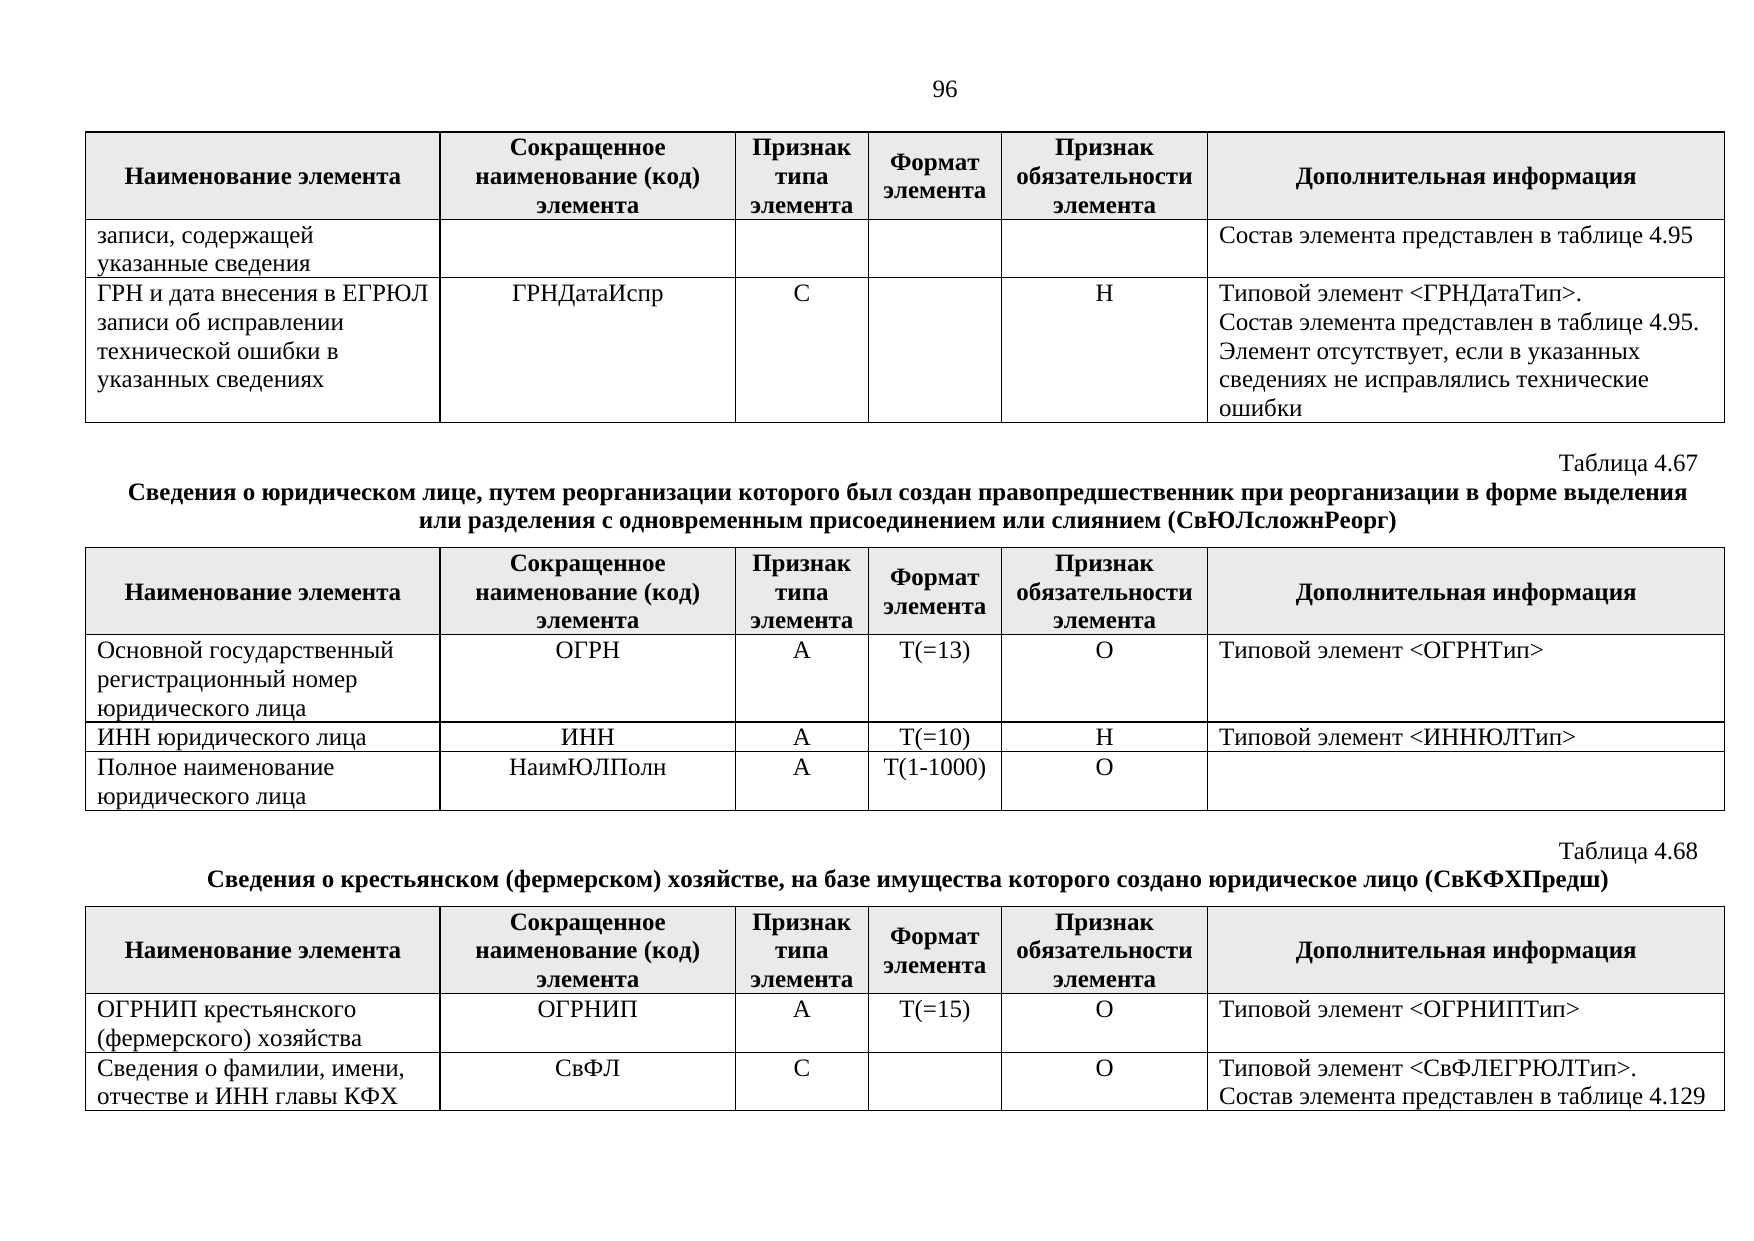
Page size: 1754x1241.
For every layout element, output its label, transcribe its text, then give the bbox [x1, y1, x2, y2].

text Сведения о крестьянском (фермерском) хозяйстве, на базе имущества которого создано юридическое лицо (СвКФХПредш) [118, 864, 1698, 893]
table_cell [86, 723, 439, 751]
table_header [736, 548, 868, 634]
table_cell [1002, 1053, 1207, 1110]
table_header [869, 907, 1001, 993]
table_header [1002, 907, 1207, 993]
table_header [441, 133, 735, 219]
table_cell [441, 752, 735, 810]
text Сведения о юридическом лице, путем реорганизации которого был создан правопредшественник при реорганизации в форме выделения или разделения с одновременным присоединением или слиянием (СвЮЛсложнРеорг) [118, 477, 1698, 534]
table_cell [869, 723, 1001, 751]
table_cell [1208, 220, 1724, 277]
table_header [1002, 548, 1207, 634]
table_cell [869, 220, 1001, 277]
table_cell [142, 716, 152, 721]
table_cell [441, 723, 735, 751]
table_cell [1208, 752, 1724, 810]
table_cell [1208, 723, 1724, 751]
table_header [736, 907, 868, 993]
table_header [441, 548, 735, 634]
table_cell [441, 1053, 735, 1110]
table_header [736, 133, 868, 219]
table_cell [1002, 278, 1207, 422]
text Таблица 4.68 [118, 836, 1698, 864]
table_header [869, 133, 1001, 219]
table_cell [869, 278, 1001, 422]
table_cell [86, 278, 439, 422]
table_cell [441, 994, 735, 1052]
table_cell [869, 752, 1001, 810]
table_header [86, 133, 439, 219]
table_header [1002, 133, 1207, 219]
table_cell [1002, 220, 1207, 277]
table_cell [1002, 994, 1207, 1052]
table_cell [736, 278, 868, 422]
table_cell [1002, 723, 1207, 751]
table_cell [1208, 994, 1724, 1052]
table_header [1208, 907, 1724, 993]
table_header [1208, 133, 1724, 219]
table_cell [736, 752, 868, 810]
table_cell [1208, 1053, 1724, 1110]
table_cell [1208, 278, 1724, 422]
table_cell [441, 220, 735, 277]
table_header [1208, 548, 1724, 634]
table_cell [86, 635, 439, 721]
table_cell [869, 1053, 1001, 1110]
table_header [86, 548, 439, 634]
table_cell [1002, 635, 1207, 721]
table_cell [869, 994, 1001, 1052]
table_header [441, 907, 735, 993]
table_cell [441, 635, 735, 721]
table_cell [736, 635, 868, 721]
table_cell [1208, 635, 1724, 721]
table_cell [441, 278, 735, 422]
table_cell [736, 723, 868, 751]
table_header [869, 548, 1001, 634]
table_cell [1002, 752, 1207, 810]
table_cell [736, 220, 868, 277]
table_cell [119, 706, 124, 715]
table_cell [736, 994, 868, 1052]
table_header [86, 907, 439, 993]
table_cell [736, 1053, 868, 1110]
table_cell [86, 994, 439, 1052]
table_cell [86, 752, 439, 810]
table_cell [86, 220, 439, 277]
text Таблица 4.67 [118, 448, 1698, 477]
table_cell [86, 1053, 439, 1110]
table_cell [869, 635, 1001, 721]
